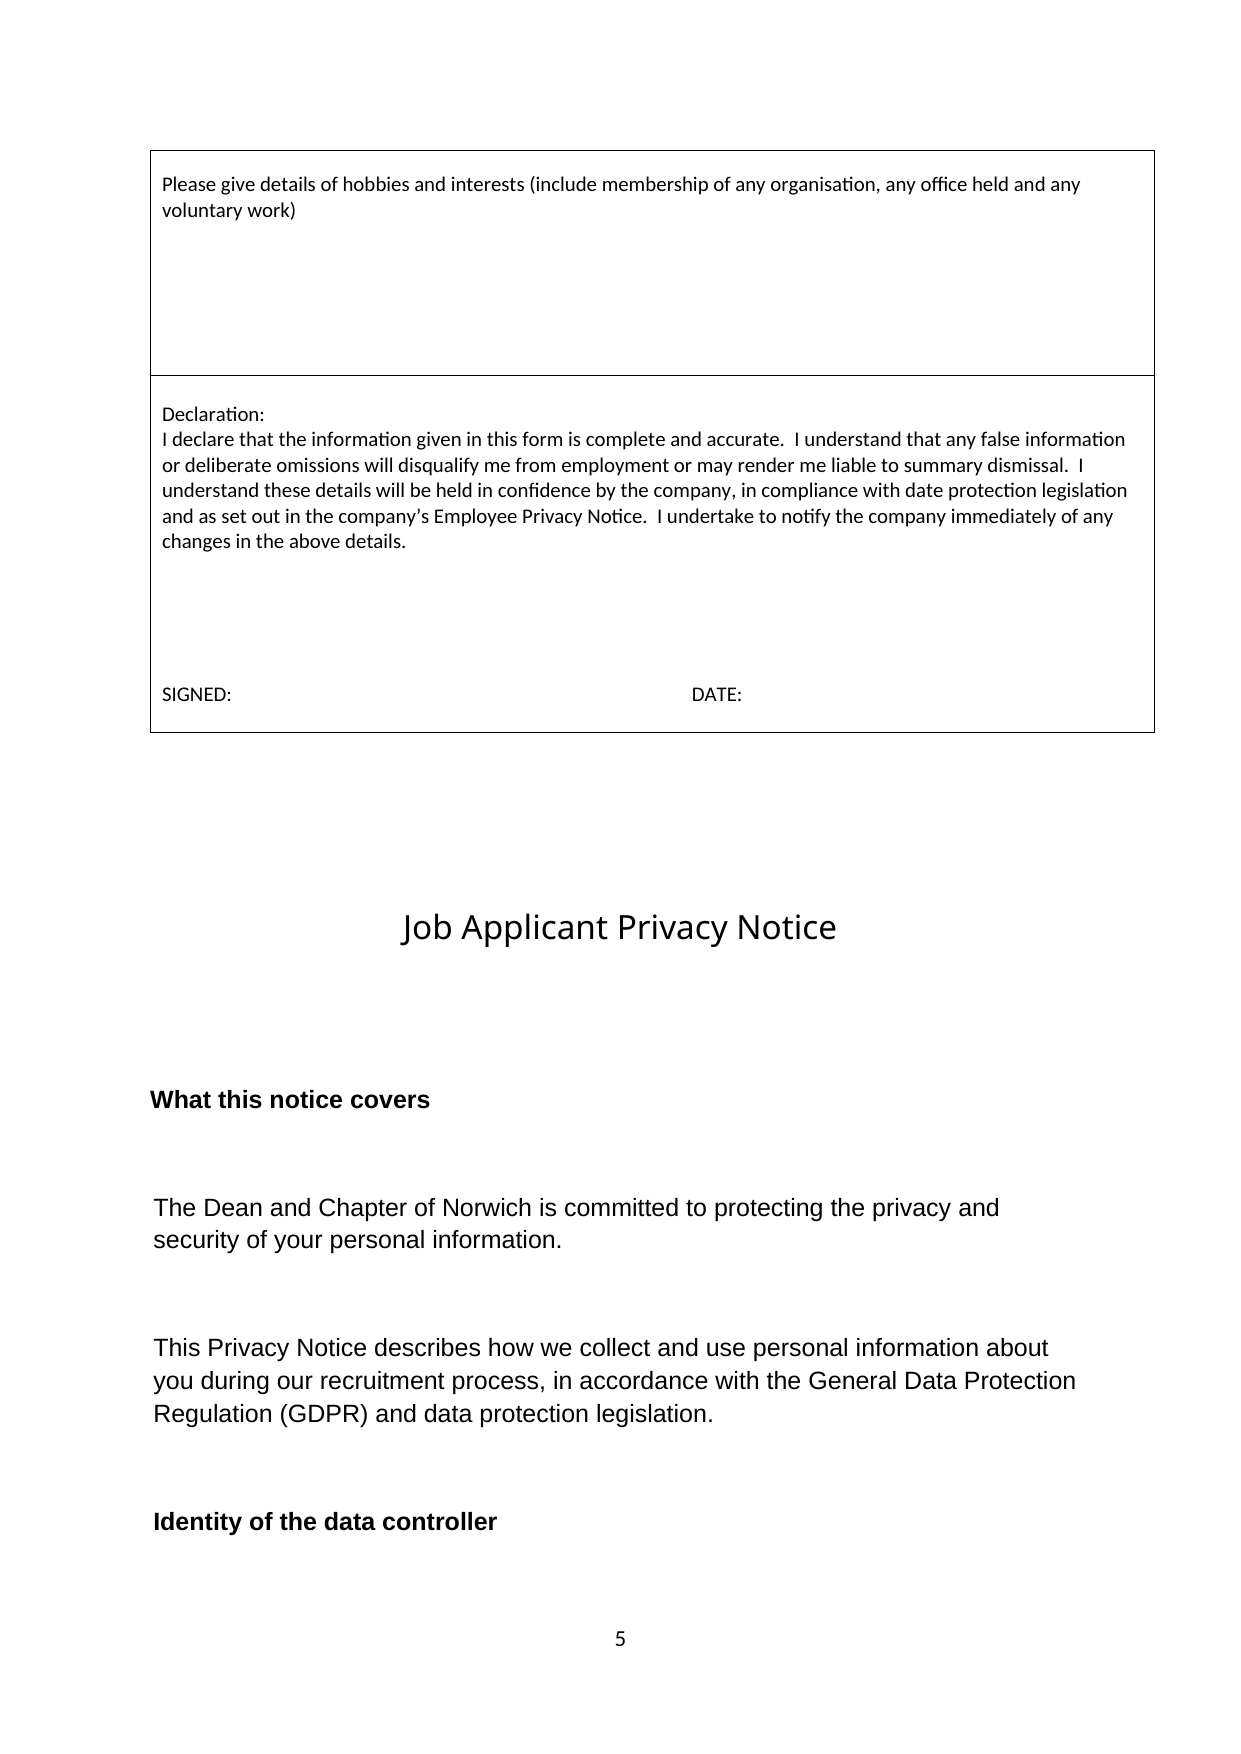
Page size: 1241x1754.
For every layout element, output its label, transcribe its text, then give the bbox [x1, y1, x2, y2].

table_cell Please give details of hobbies and interests (include membership of any organisation, any office held and any voluntary work) [151, 151, 1154, 375]
table_cell Declaration: I declare that the information given in this form is complete and accurate. I understand that any false information or deliberate omissions will disqualify me from employment or may render me liable to summary dismissal. I understand these details will be held in confidence by the company, in compliance with date protection legislation and as set out in the company’s Employee Privacy Notice. I undertake to notify the company immediately of any changes in the above details. SIGNED: DATE: [151, 376, 1154, 732]
text Identity of the data controller [153, 1507, 1085, 1536]
text This Privacy Notice describes how we collect and use personal information about you during our recruitment process, in accordance with the General Data Protection Regulation (GDPR) and data protection legislation. [153, 1333, 1085, 1428]
text What this notice covers [150, 1085, 1090, 1113]
text Job Applicant Privacy Notice [150, 904, 1090, 949]
text The Dean and Chapter of Norwich is committed to protecting the privacy and security of your personal information. [153, 1192, 1085, 1254]
